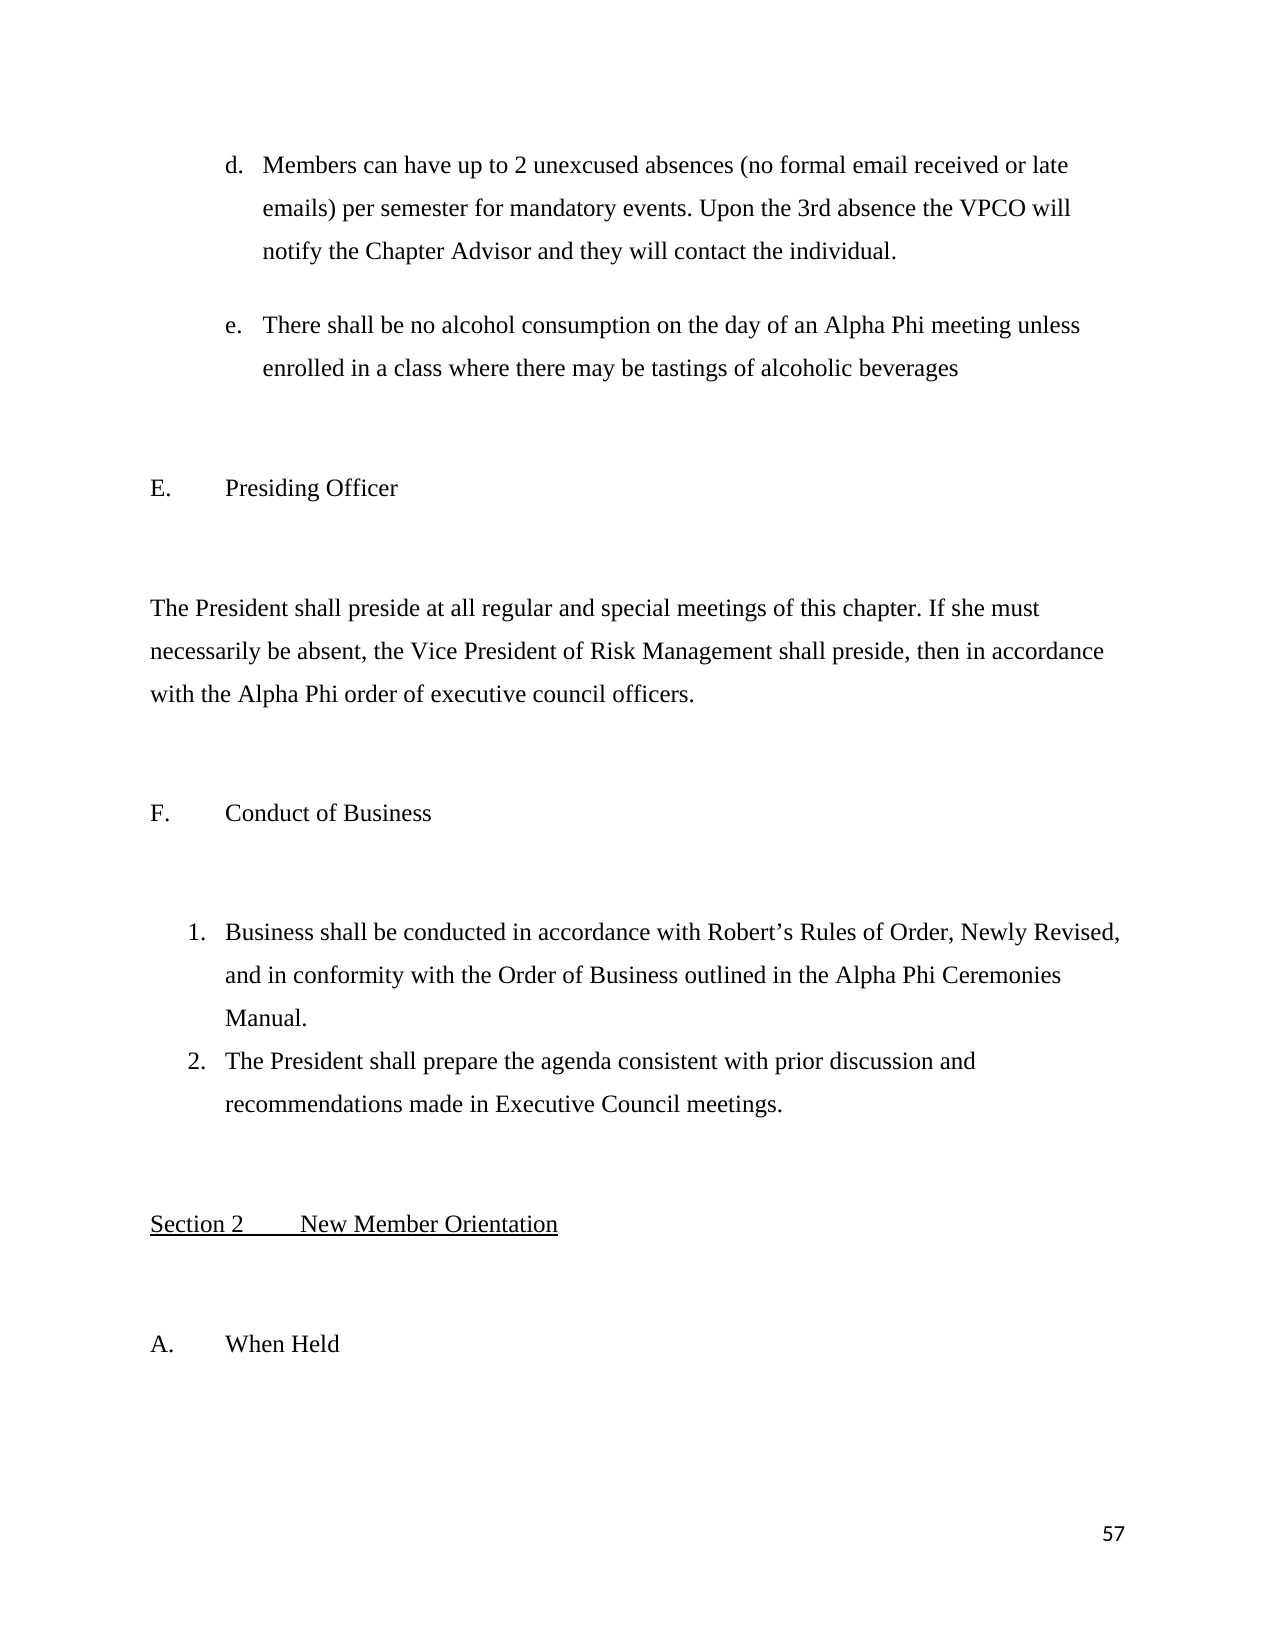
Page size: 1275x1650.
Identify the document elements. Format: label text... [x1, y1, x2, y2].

list The President shall prepare the agenda consistent with prior discussion and recommendations made in Executive Council meetings. [187, 1046, 1125, 1118]
list Members can have up to 2 unexcused absences (no formal email received or late emails) per semester for mandatory events. Upon the 3rd absence the VPCO will notify the Chapter Advisor and they will contact the individual. [225, 150, 1125, 265]
text F. Conduct of Business [150, 798, 1125, 827]
list There shall be no alcohol consumption on the day of an Alpha Phi meeting unless enrolled in a class where there may be tastings of alcoholic beverages [225, 310, 1125, 382]
list Business shall be conducted in accordance with Robert’s Rules of Order, Newly Revised, and in conformity with the Order of Business outlined in the Alpha Phi Ceremonies Manual. [187, 917, 1125, 1032]
text E. Presiding Officer [150, 473, 1125, 502]
text Section 2 New Member Orientation [150, 1209, 1125, 1238]
text A. When Held [150, 1329, 1125, 1357]
text The President shall preside at all regular and special meetings of this chapter. If she must necessarily be absent, the Vice President of Risk Management shall preside, then in accordance with the Alpha Phi order of executive council officers. [150, 593, 1125, 708]
